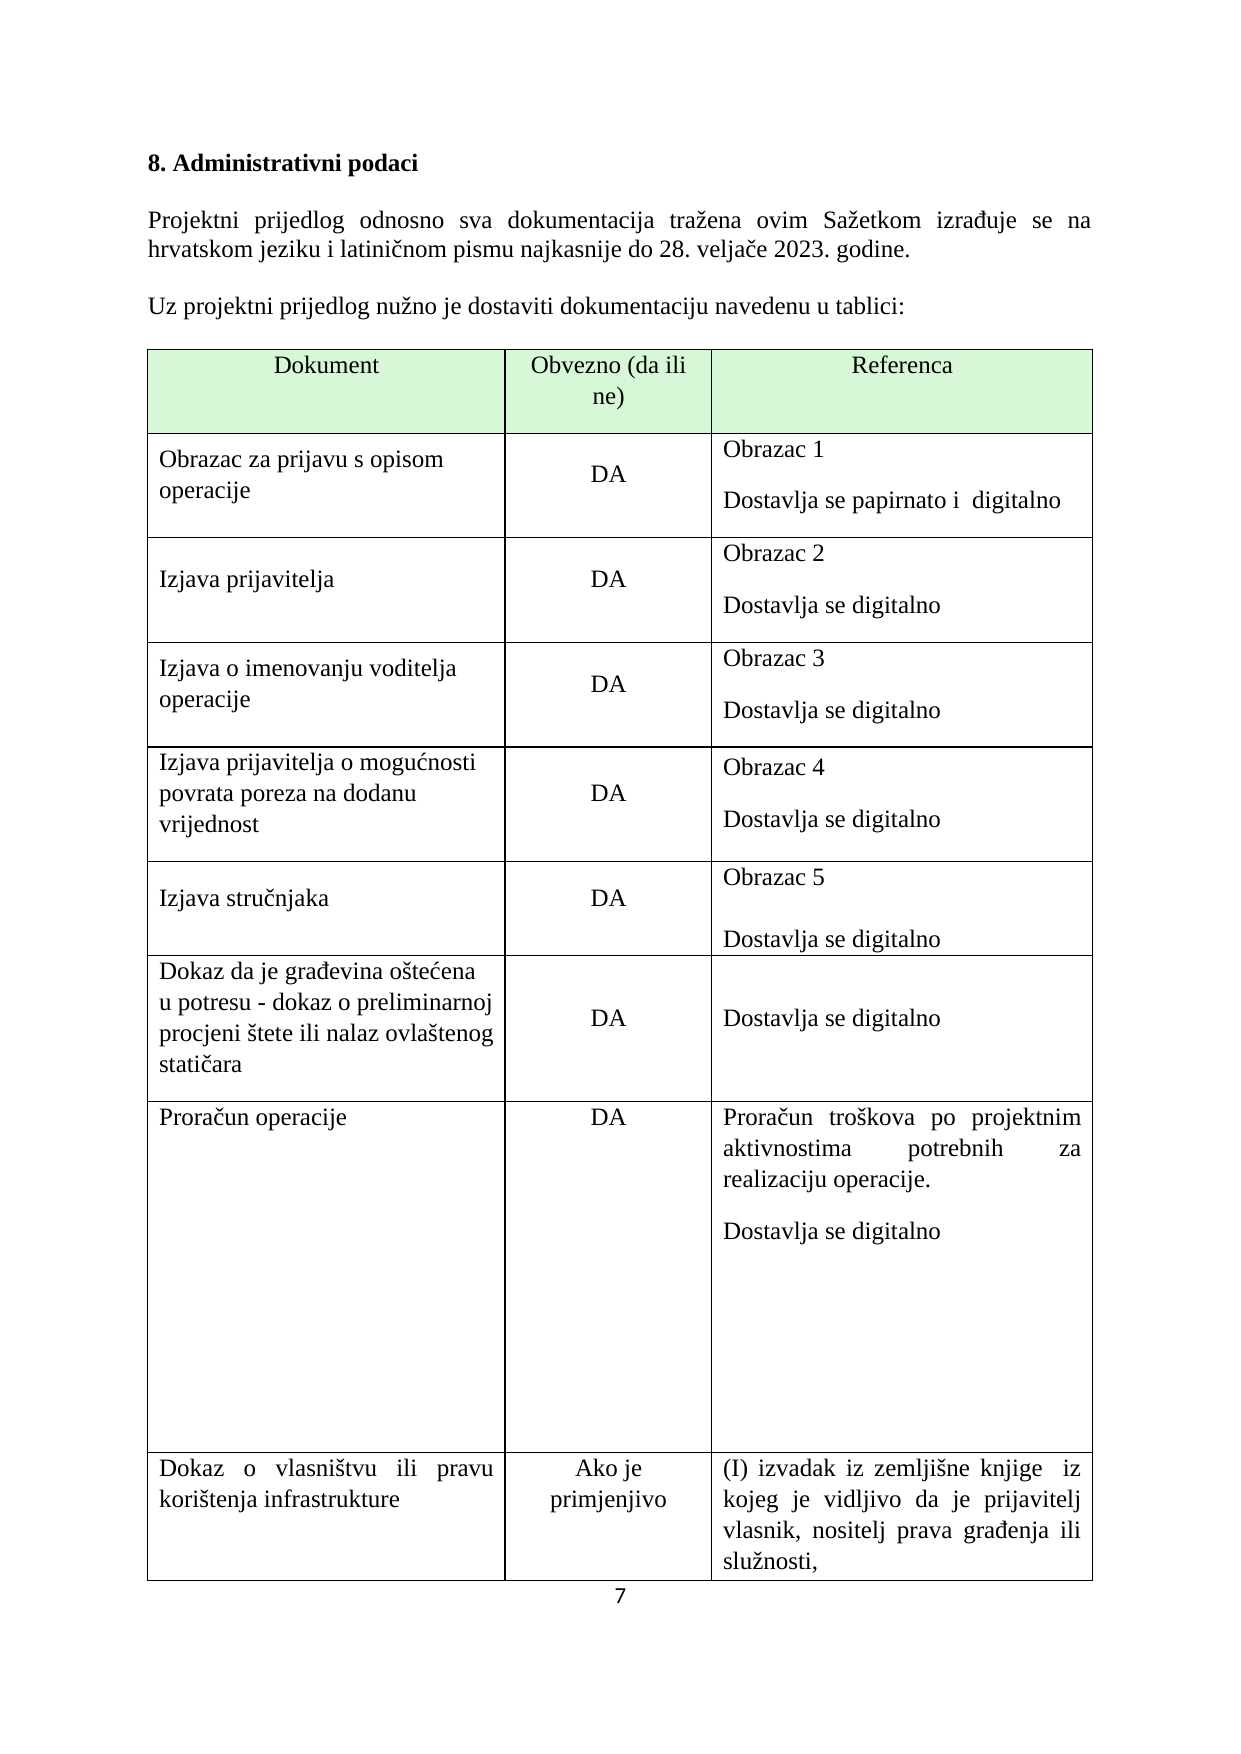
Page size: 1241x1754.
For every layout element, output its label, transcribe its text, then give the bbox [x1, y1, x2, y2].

subtitle 8. Administrativni podaci [148, 148, 1093, 176]
table_cell Obrazac 5 Dostavlja se digitalno [712, 862, 1092, 955]
table_header Dokument [148, 350, 504, 433]
table_cell Proračun operacije [148, 1102, 504, 1452]
table_cell Izjava o imenovanju voditelja operacije [148, 643, 504, 746]
table_header Referenca [712, 350, 1092, 433]
table_cell DA [506, 538, 711, 642]
table_cell DA [506, 748, 711, 861]
table_cell Ako je primjenjivo [506, 1453, 711, 1580]
table_cell DA [506, 862, 711, 955]
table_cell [148, 1453, 504, 1580]
table_cell Izjava prijavitelja [148, 538, 504, 642]
table_cell Dostavlja se digitalno [712, 956, 1092, 1101]
table_cell Izjava prijavitelja o mogućnosti povrata poreza na dodanu vrijednost [148, 748, 504, 861]
table_cell Proračun troškova po projektnim aktivnostima potrebnih za realizaciju operacije. Dostavlja se digitalno [712, 1102, 1092, 1452]
table_header Obvezno (da ili ne) [506, 350, 711, 433]
table_cell DA [506, 1102, 711, 1452]
table_cell Dokaz da je građevina oštećena u potresu - dokaz o preliminarnoj procjeni štete ili nalaz ovlaštenog statičara [148, 956, 504, 1101]
table_cell Obrazac 1 Dostavlja se papirnato i digitalno [712, 434, 1092, 537]
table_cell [712, 1453, 1092, 1580]
table_cell Obrazac 4 Dostavlja se digitalno [712, 748, 1092, 861]
table_cell Izjava stručnjaka [148, 862, 504, 955]
table_cell Obrazac 3 Dostavlja se digitalno [712, 643, 1092, 746]
table_cell Obrazac za prijavu s opisom operacije [148, 434, 504, 537]
table_cell DA [506, 956, 711, 1101]
table_cell DA [506, 434, 711, 537]
text Projektni prijedlog odnosno sva dokumentacija tražena ovim Sažetkom izrađuje se na hrvatskom jeziku i latiničnom pismu najkasnije do 28. veljače 2023. godine. [148, 205, 1093, 263]
table_cell DA [506, 643, 711, 746]
text Uz projektni prijedlog nužno je dostaviti dokumentaciju navedenu u tablici: [148, 291, 1093, 320]
table_cell Obrazac 2 Dostavlja se digitalno [712, 538, 1092, 642]
